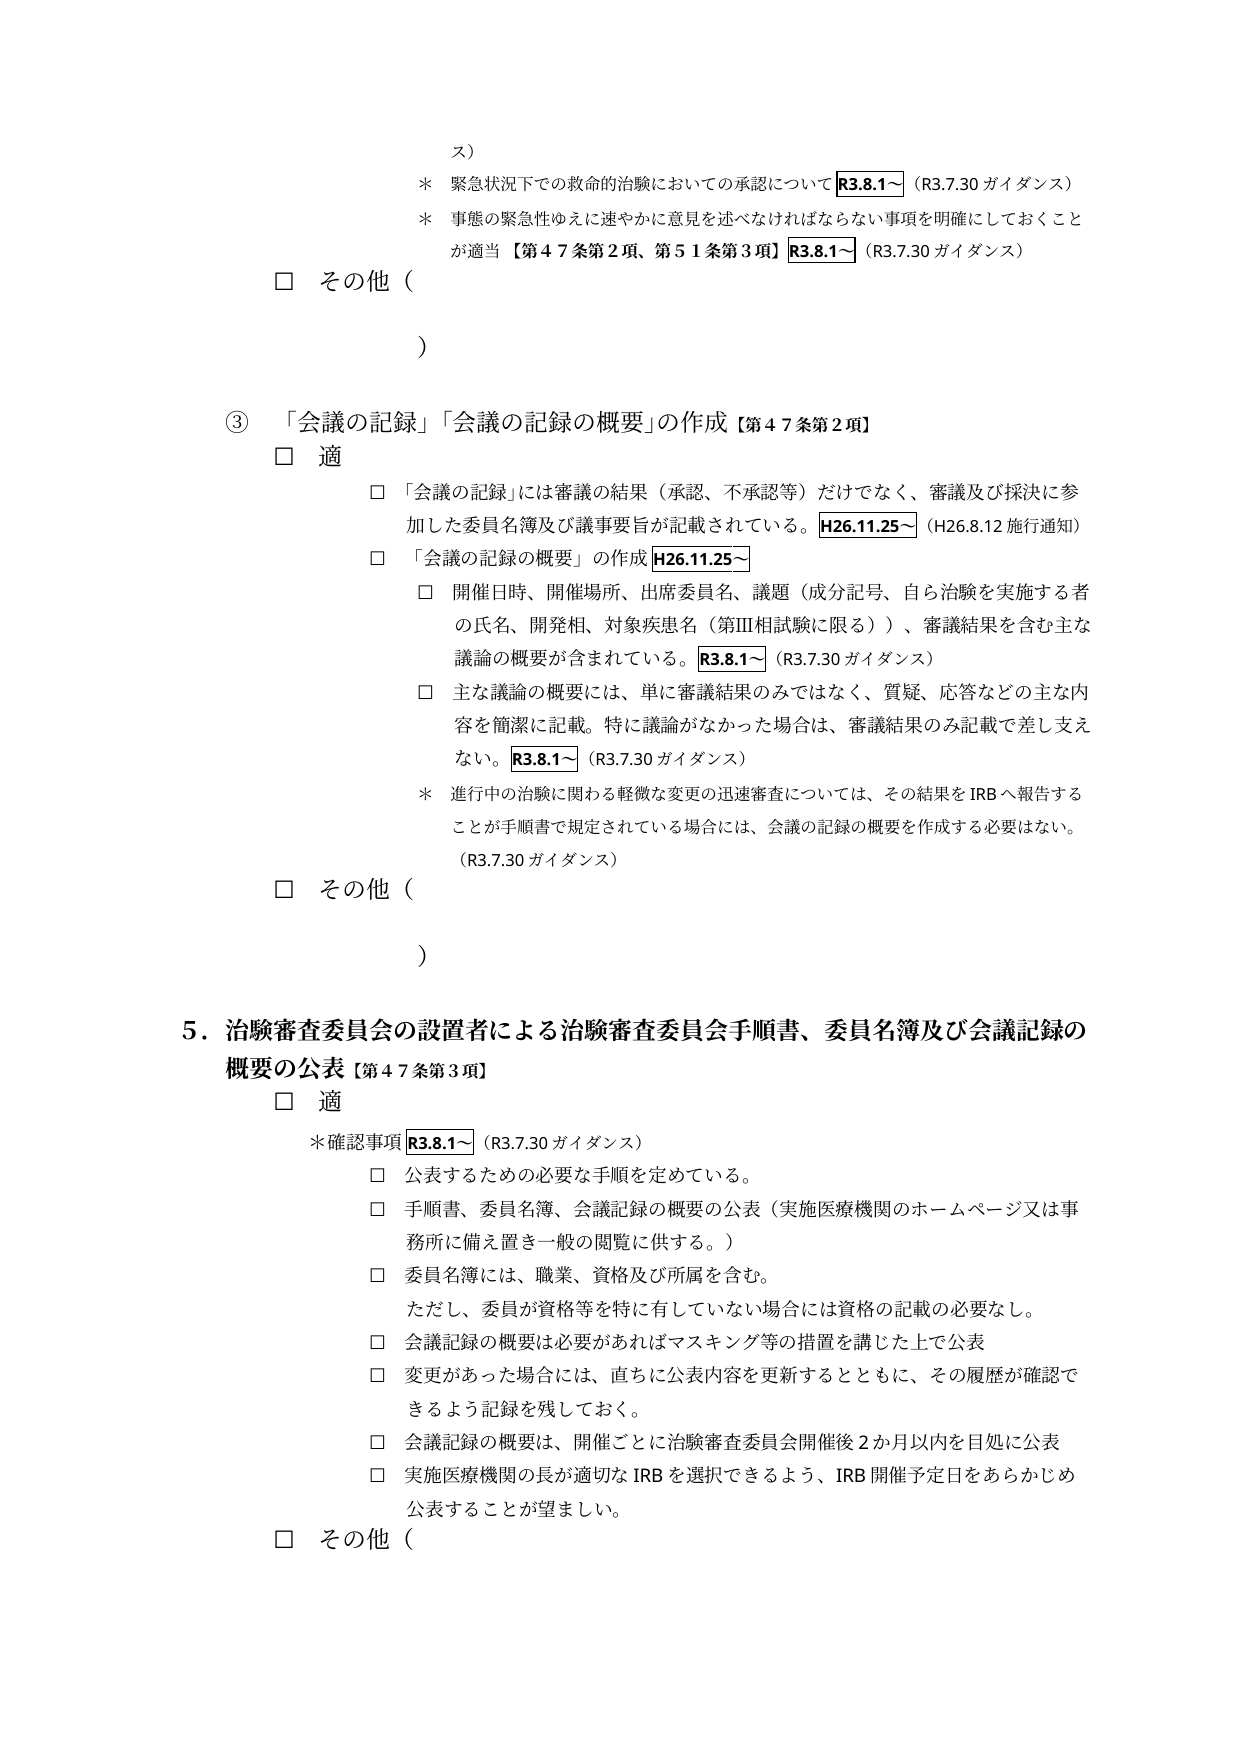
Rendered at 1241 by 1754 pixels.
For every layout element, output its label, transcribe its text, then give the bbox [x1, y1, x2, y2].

text 「会議の記録の概要」の作成H26.11.25～ [369, 538, 1092, 572]
text 会議記録の概要は必要があればマスキング等の措置を講じた上で公表 [369, 1322, 1092, 1355]
text 開催日時、開催場所、出席委員名、議題（成分記号、自ら治験を実施する者の氏名、開発相、対象疾患名（第Ⅲ相試験に限る））、審議結果を含む主な議論の概要が含まれている。R3.8.1～（R3.7.30ガイダンス） [417, 572, 1092, 672]
text 公表するための必要な手順を定めている。 [369, 1155, 1092, 1188]
text 適 [273, 1084, 1092, 1117]
text ③ 「会議の記録」｢会議の記録の概要｣の作成【第４７条第２項】 [177, 401, 1092, 438]
text ＊ 緊急状況下での救命的治験においての承認についてR3.8.1～（R3.7.30ガイダンス） [417, 163, 1092, 197]
text その他（ ） [273, 1522, 1092, 1588]
text 手順書、委員名簿、会議記録の概要の公表（実施医療機関のホームページ又は事務所に備え置き一般の閲覧に供する。） [369, 1188, 1092, 1255]
text 会議記録の概要は、開催ごとに治験審査委員会開催後2か月以内を目処に公表 [369, 1422, 1092, 1455]
text その他（ ） [273, 263, 1092, 363]
text その他（ ） [273, 872, 1092, 972]
text 概要の公表【第４７条第３項】 [177, 1047, 1092, 1084]
text ＊ 進行中の治験に関わる軽微な変更の迅速審査については、その結果をIRBへ報告することが手順書で規定されている場合には、会議の記録の概要を作成する必要はない。（R3.7.30ガイダンス） [417, 772, 1092, 872]
text ｢会議の記録｣には審議の結果（承認、不承認等）だけでなく、審議及び採決に参加した委員名簿及び議事要旨が記載されている。H26.11.25～（H26.8.12施行通知） [369, 472, 1092, 538]
text 実施医療機関の長が適切なIRBを選択できるよう、IRB開催予定日をあらかじめ公表することが望ましい。 [369, 1455, 1092, 1522]
text 主な議論の概要には、単に審議結果のみではなく、質疑、応答などの主な内容を簡潔に記載。特に議論がなかった場合は、審議結果のみ記載で差し支えない。R3.8.1～（R3.7.30ガイダンス） [417, 672, 1092, 772]
text 適 [273, 438, 1092, 472]
text ＊ 事態の緊急性ゆえに速やかに意見を述べなければならない事項を明確にしておくことが適当 【第４７条第２項、第５１条第３項】R3.8.1～（R3.7.30ガイダンス） [417, 197, 1092, 263]
text ＊確認事項R3.8.1～（R3.7.30ガイダンス） [177, 1117, 1092, 1155]
text 委員名簿には、職業、資格及び所属を含む。 ただし、委員が資格等を特に有していない場合には資格の記載の必要なし。 [369, 1255, 1092, 1322]
text 変更があった場合には、直ちに公表内容を更新するとともに、その履歴が確認できるよう記録を残しておく。 [369, 1355, 1092, 1422]
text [417, 130, 1092, 163]
text ５．治験審査委員会の設置者による治験審査委員会手順書、委員名簿及び会議記録の [177, 1009, 1092, 1047]
